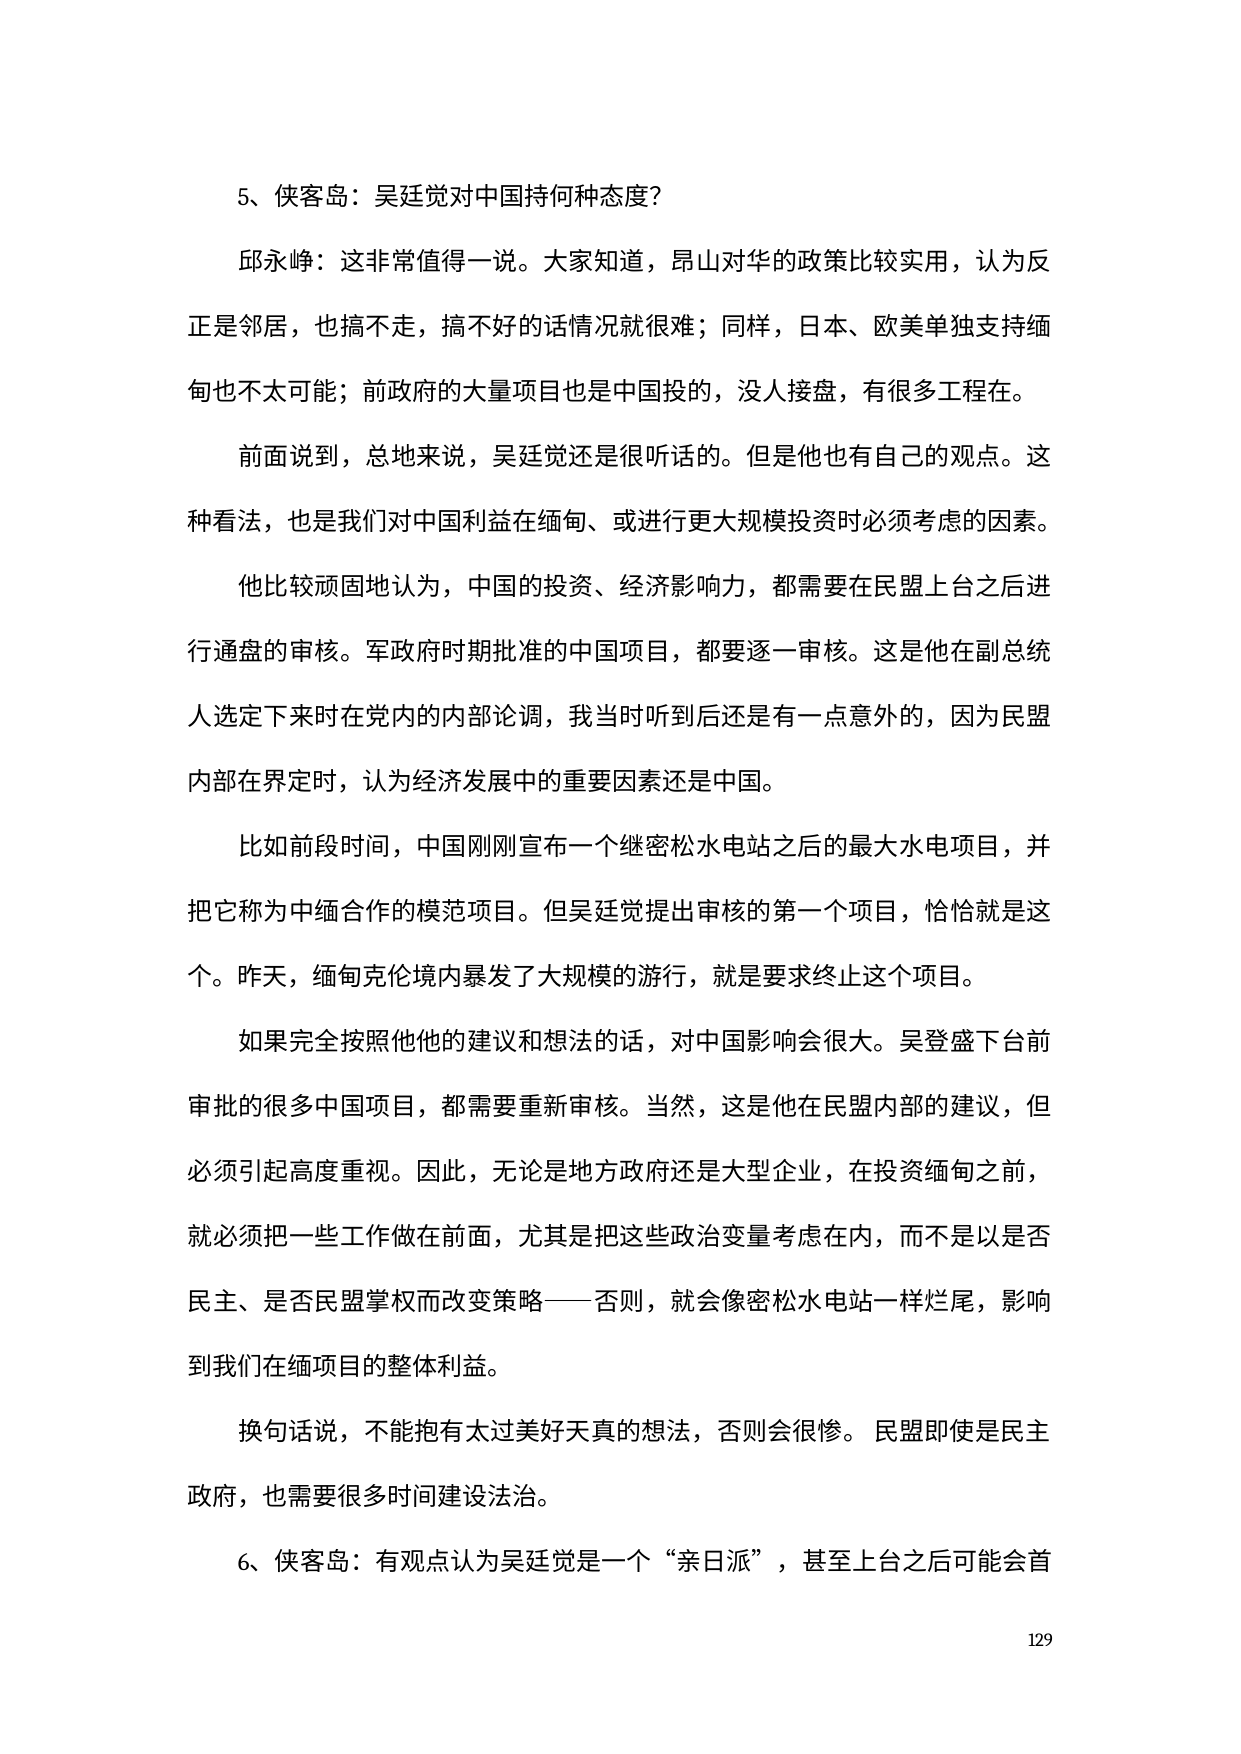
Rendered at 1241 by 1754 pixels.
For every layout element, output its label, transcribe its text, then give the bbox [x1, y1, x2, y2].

text 如果完全按照他他的建议和想法的话，对中国影响会很大。吴登盛下台前审批的很多中国项目，都需要重新审核。当然，这是他在民盟内部的建议，但必须引起高度重视。因此，无论是地方政府还是大型企业，在投资缅甸之前，就必须把一些工作做在前面，尤其是把这些政治变量考虑在内，而不是以是否民主、是否民盟掌权而改变策略——否则，就会像密松水电站一样烂尾，影响到我们在缅项目的整体利益。 [187, 1007, 1053, 1397]
text 5、侠客岛：吴廷觉对中国持何种态度？ [187, 162, 1053, 227]
text 比如前段时间，中国刚刚宣布一个继密松水电站之后的最大水电项目，并把它称为中缅合作的模范项目。但吴廷觉提出审核的第一个项目，恰恰就是这个。昨天，缅甸克伦境内暴发了大规模的游行，就是要求终止这个项目。 [187, 812, 1053, 1007]
text 前面说到，总地来说，吴廷觉还是很听话的。但是他也有自己的观点。这种看法，也是我们对中国利益在缅甸、或进行更大规模投资时必须考虑的因素。 [187, 422, 1053, 552]
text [187, 1527, 1053, 1592]
text 换句话说，不能抱有太过美好天真的想法，否则会很惨。 民盟即使是民主政府，也需要很多时间建设法治。 [187, 1397, 1053, 1527]
text 邱永峥：这非常值得一说。大家知道，昂山对华的政策比较实用，认为反正是邻居，也搞不走，搞不好的话情况就很难；同样，日本、欧美单独支持缅甸也不太可能；前政府的大量项目也是中国投的，没人接盘，有很多工程在。 [187, 227, 1053, 422]
text 他比较顽固地认为，中国的投资、经济影响力，都需要在民盟上台之后进行通盘的审核。军政府时期批准的中国项目，都要逐一审核。这是他在副总统人选定下来时在党内的内部论调，我当时听到后还是有一点意外的，因为民盟内部在界定时，认为经济发展中的重要因素还是中国。 [187, 552, 1053, 812]
